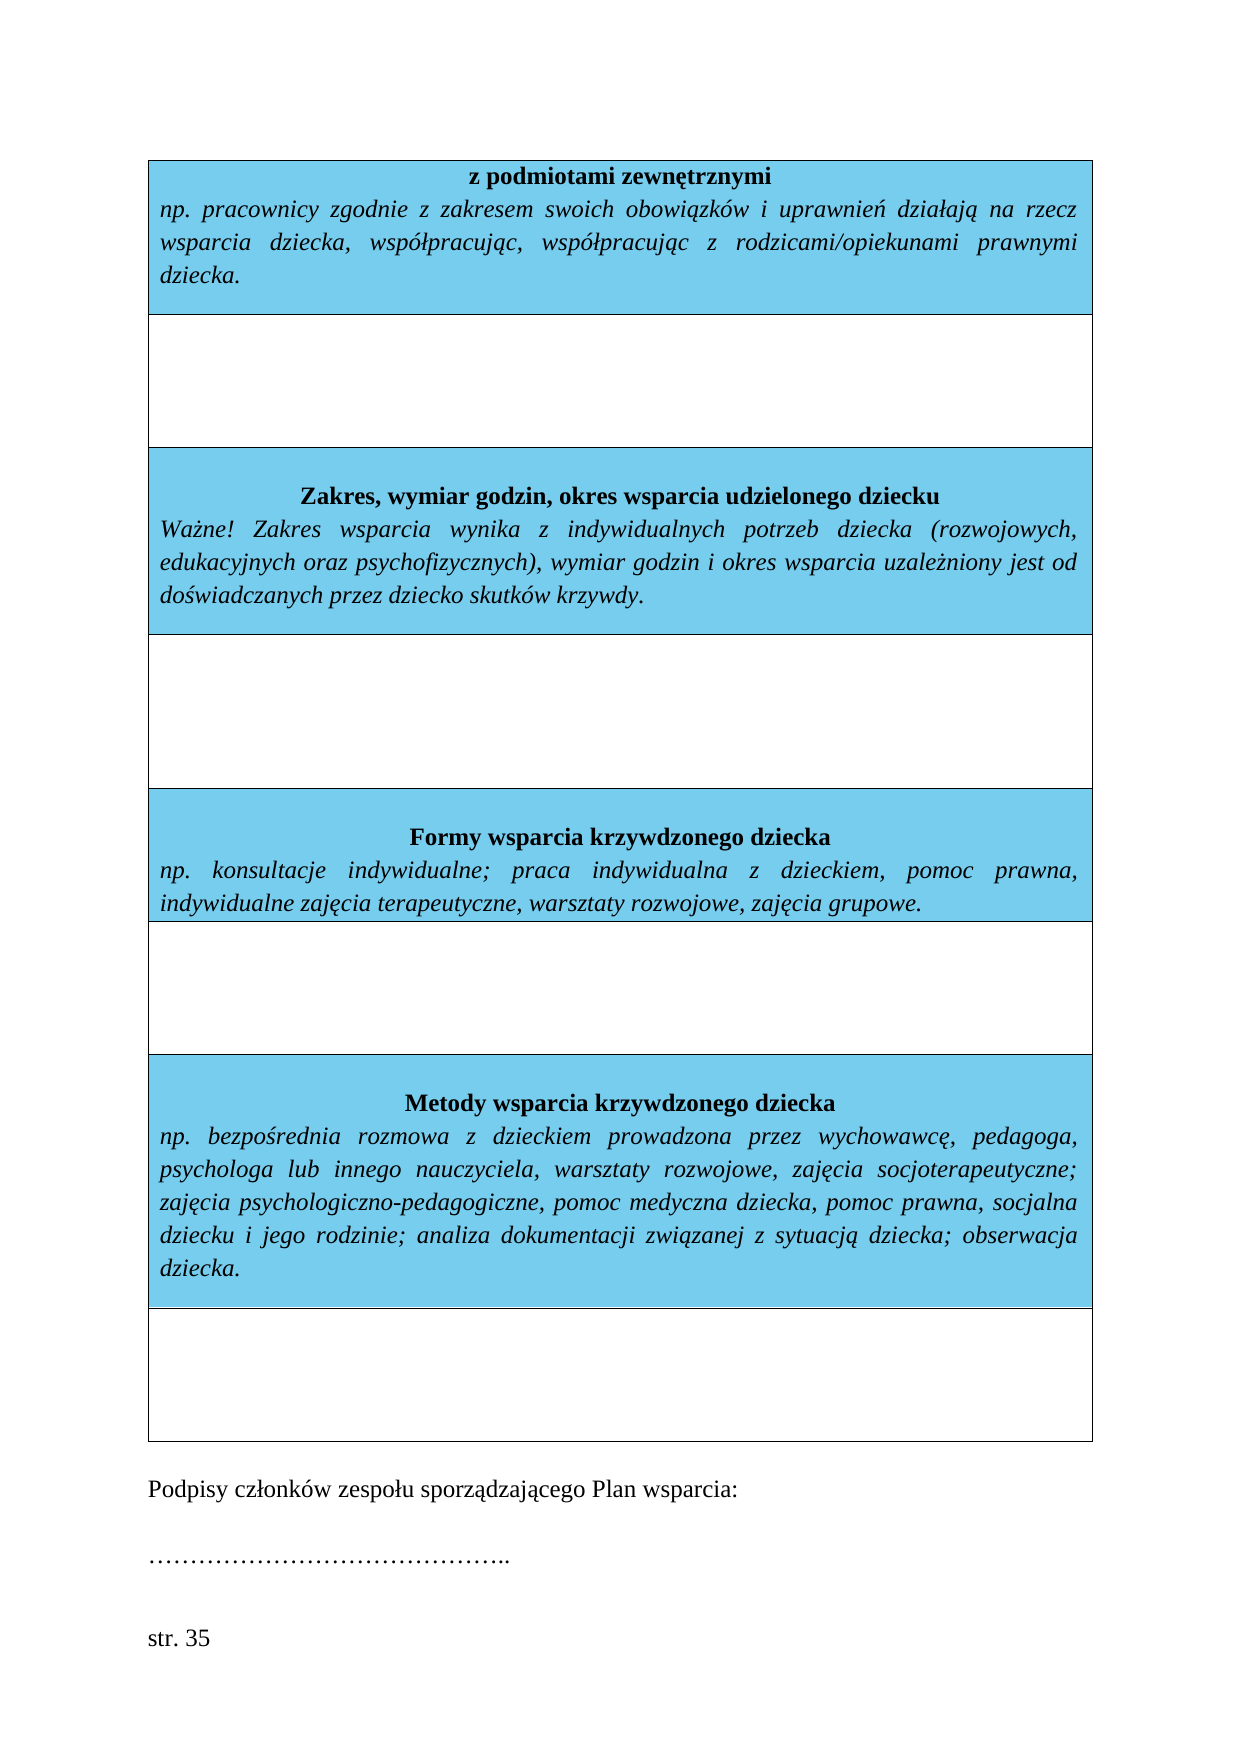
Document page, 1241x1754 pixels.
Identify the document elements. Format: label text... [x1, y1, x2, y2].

table_cell Metody wsparcia krzywdzonego dziecka np. bezpośrednia rozmowa z dzieckiem prowadzona przez wychowawcę, pedagoga, psychologa lub innego nauczyciela, warsztaty rozwojowe, zajęcia socjoterapeutyczne; zajęcia psychologiczno-pedagogiczne, pomoc medyczna dziecka, pomoc prawna, socjalna dziecku i jego rodzinie; analiza dokumentacji związanej z sytuacją dziecka; obserwacja dziecka. [149, 1055, 1092, 1307]
table_cell Formy wsparcia krzywdzonego dziecka np. konsultacje indywidualne; praca indywidualna z dzieckiem, pomoc prawna, indywidualne zajęcia terapeutyczne, warsztaty rozwojowe, zajęcia grupowe. [149, 789, 1092, 921]
text Podpisy członków zespołu sporządzającego Plan wsparcia: [148, 1474, 1092, 1503]
table_cell [149, 315, 1092, 447]
text …………………………………….. [148, 1541, 1092, 1569]
table_cell [149, 635, 1092, 788]
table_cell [149, 161, 1092, 314]
table_cell [149, 1309, 1092, 1441]
table_cell [149, 922, 1092, 1054]
table_cell Zakres, wymiar godzin, okres wsparcia udzielonego dziecku Ważne! Zakres wsparcia wynika z indywidualnych potrzeb dziecka (rozwojowych, edukacyjnych oraz psychofizycznych), wymiar godzin i okres wsparcia uzależniony jest od doświadczanych przez dziecko skutków krzywdy. [149, 448, 1092, 634]
